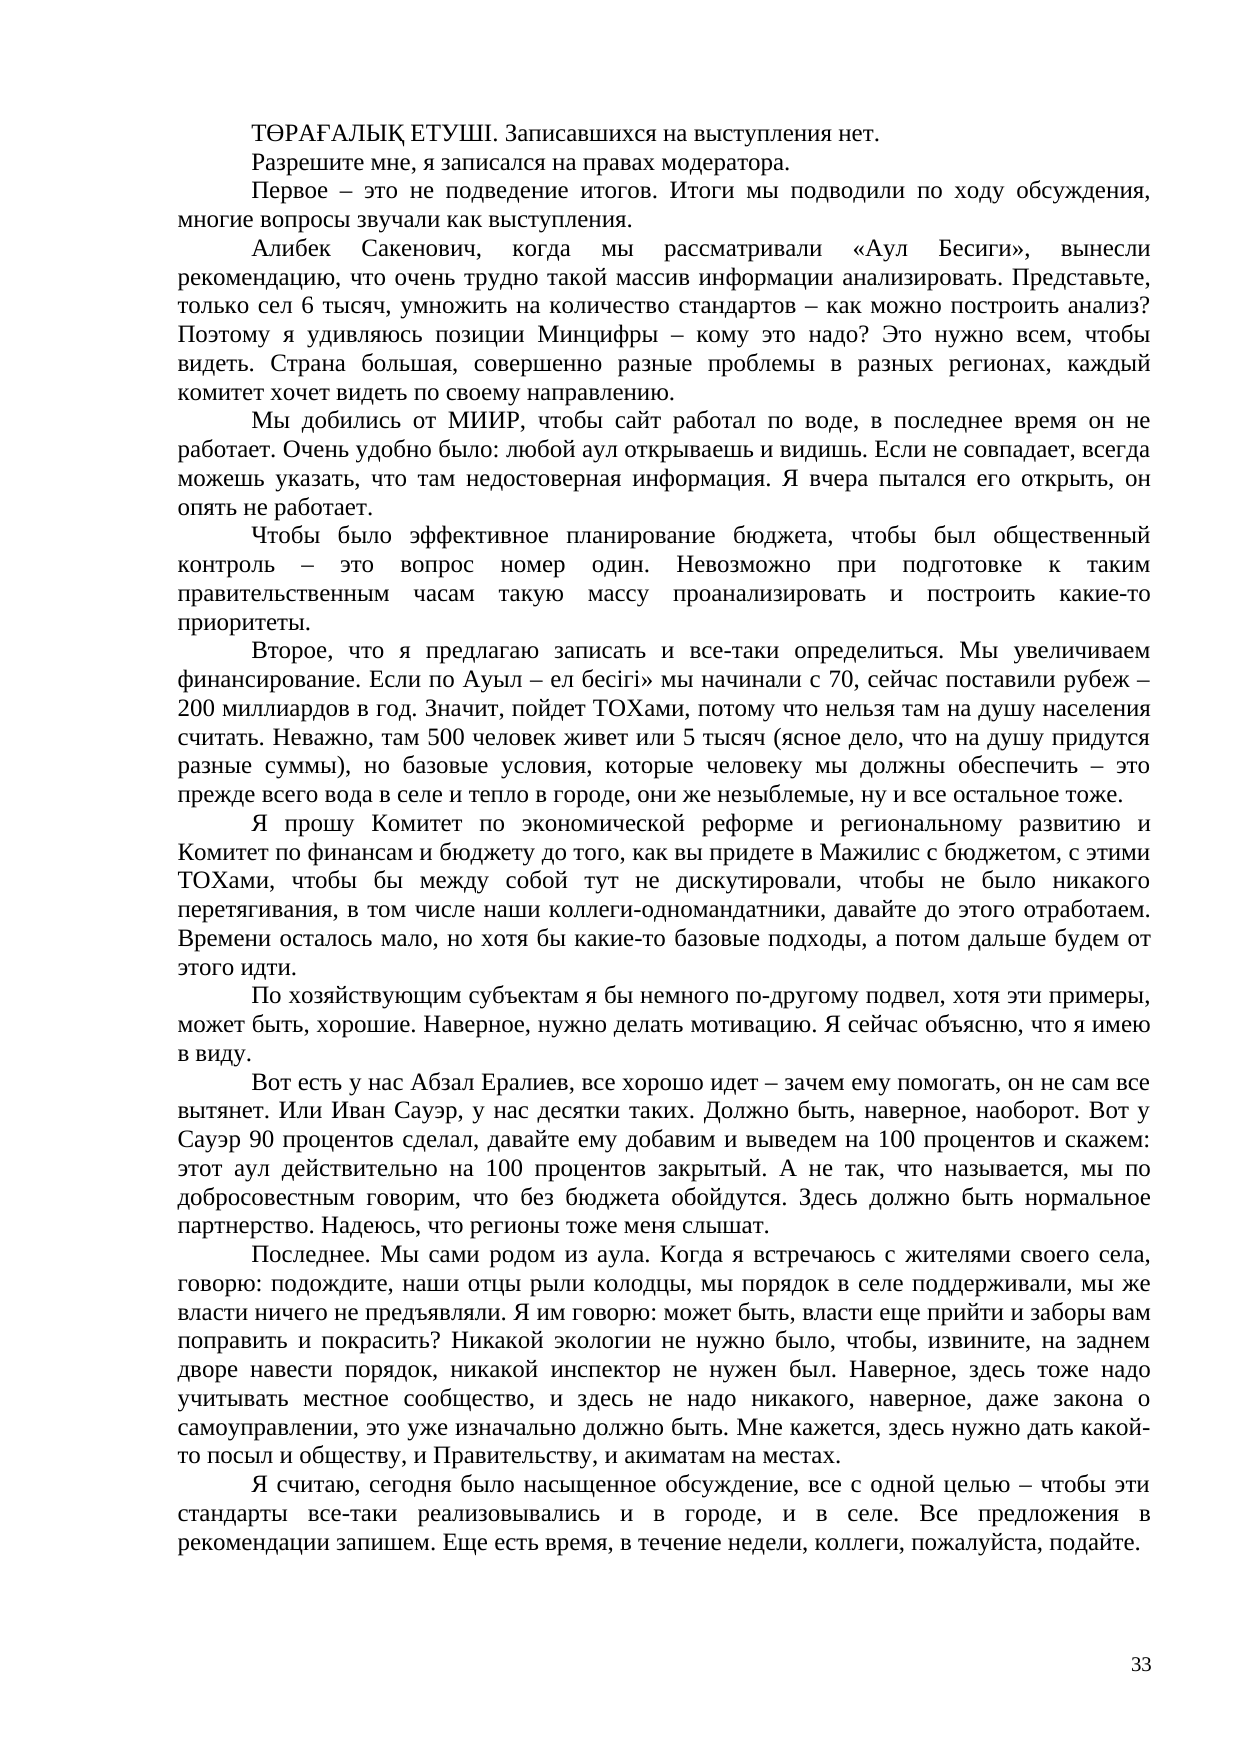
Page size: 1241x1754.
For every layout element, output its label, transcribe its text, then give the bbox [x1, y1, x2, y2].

text Второе, что я предлагаю записать и все-таки определиться. Мы увеличиваем финансирование. Если по Ауыл – ел бесігі» мы начинали с 70, сейчас поставили рубеж – 200 миллиардов в год. Значит, пойдет ТОХами, потому что нельзя там на душу населения считать. Неважно, там 500 человек живет или 5 тысяч (ясное дело, что на душу придутся разные суммы), но базовые условия, которые человеку мы должны обеспечить – это прежде всего вода в селе и тепло в городе, они же незыблемые, ну и все остальное тоже. [177, 636, 1152, 808]
text ТӨРАҒАЛЫҚ ЕТУШІ. Записавшихся на выступления нет. [177, 118, 1152, 147]
text Я считаю, сегодня было насыщенное обсуждение, все с одной целью – чтобы эти стандарты все-таки реализовывались и в городе, и в селе. Все предложения в рекомендации запишем. Еще есть время, в течение недели, коллеги, пожалуйста, подайте. [177, 1469, 1152, 1556]
text Последнее. Мы сами родом из аула. Когда я встречаюсь с жителями своего села, говорю: подождите, наши отцы рыли колодцы, мы порядок в селе поддерживали, мы же власти ничего не предъявляли. Я им говорю: может быть, власти еще прийти и заборы вам поправить и покрасить? Никакой экологии не нужно было, чтобы, извините, на заднем дворе навести порядок, никакой инспектор не нужен был. Наверное, здесь тоже надо учитывать местное сообщество, и здесь не надо никакого, наверное, даже закона о самоуправлении, это уже изначально должно быть. Мне кажется, здесь нужно дать какой-то посыл и обществу, и Правительству, и акиматам на местах. [177, 1239, 1152, 1469]
text Первое – это не подведение итогов. Итоги мы подводили по ходу обсуждения, многие вопросы звучали как выступления. [177, 176, 1152, 233]
text По хозяйствующим субъектам я бы немного по-другому подвел, хотя эти примеры, может быть, хорошие. Наверное, нужно делать мотивацию. Я сейчас объясню, что я имею в виду. [177, 981, 1152, 1067]
text Чтобы было эффективное планирование бюджета, чтобы был общественный контроль – это вопрос номер один. Невозможно при подготовке к таким правительственным часам такую массу проанализировать и построить какие-то приоритеты. [177, 521, 1152, 636]
text Мы добились от МИИР, чтобы сайт работал по воде, в последнее время он не работает. Очень удобно было: любой аул открываешь и видишь. Если не совпадает, всегда можешь указать, что там недостоверная информация. Я вчера пытался его открыть, он опять не работает. [177, 406, 1152, 521]
text Я прошу Комитет по экономической реформе и региональному развитию и Комитет по финансам и бюджету до того, как вы придете в Мажилис с бюджетом, с этими ТОХами, чтобы бы между собой тут не дискутировали, чтобы не было никакого перетягивания, в том числе наши коллеги-одномандатники, давайте до этого отработаем. Времени осталось мало, но хотя бы какие-то базовые подходы, а потом дальше будем от этого идти. [177, 808, 1152, 981]
text Вот есть у нас Абзал Ералиев, все хорошо идет – зачем ему помогать, он не сам все вытянет. Или Иван Сауэр, у нас десятки таких. Должно быть, наверное, наоборот. Вот у Сауэр 90 процентов сделал, давайте ему добавим и выведем на 100 процентов и скажем: этот аул действительно на 100 процентов закрытый. А не так, что называется, мы по добросовестным говорим, что без бюджета обойдутся. Здесь должно быть нормальное партнерство. Надеюсь, что регионы тоже меня слышат. [177, 1067, 1152, 1239]
text Алибек Сакенович, когда мы рассматривали «Аул Бесиги», вынесли рекомендацию, что очень трудно такой массив информации анализировать. Представьте, только сел 6 тысяч, умножить на количество стандартов – как можно построить анализ? Поэтому я удивляюсь позиции Минцифры – кому это надо? Это нужно всем, чтобы видеть. Страна большая, совершенно разные проблемы в разных регионах, каждый комитет хочет видеть по своему направлению. [177, 233, 1152, 406]
text Разрешите мне, я записался на правах модератора. [177, 147, 1152, 176]
